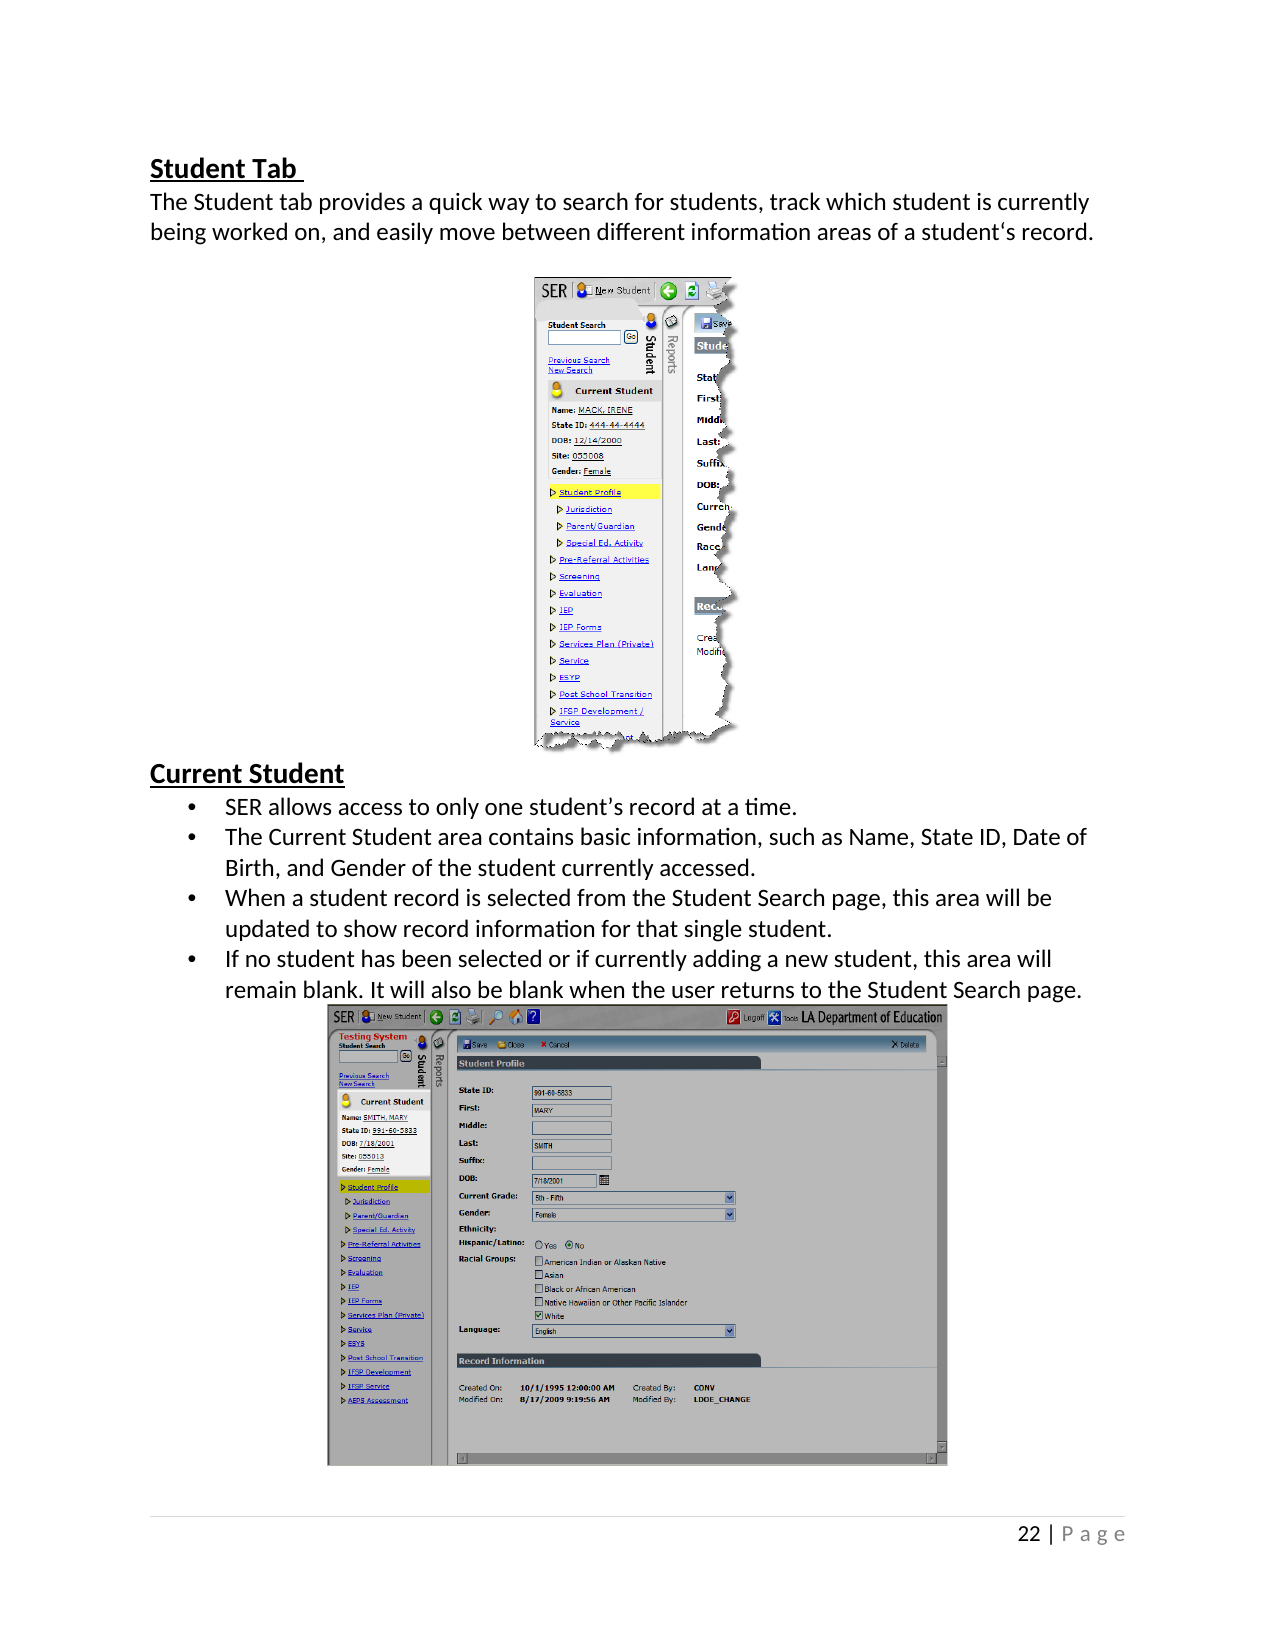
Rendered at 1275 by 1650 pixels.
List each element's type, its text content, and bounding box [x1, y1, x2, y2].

text Current Student [150, 755, 1125, 791]
list The Current Student area contains basic information, such as Name, State ID, Date of Birth, and Gender of the student currently accessed. [187, 821, 1125, 882]
list If no student has been selected or if currently adding a new student, this area will remain blank. It will also be blank when the user returns to the Student Search page. [187, 943, 1125, 1004]
list When a student record is selected from the Student Search page, this area will be updated to show record information for that single student. [187, 882, 1125, 943]
text Student Tab [150, 150, 1125, 186]
text The Student tab provides a quick way to search for students, track which student is currently being worked on, and easily move between different information areas of a student‘s record. [150, 186, 1125, 247]
picture [327, 1004, 948, 1466]
list SER allows access to only one student’s record at a time. [187, 791, 1125, 821]
picture [534, 277, 741, 756]
